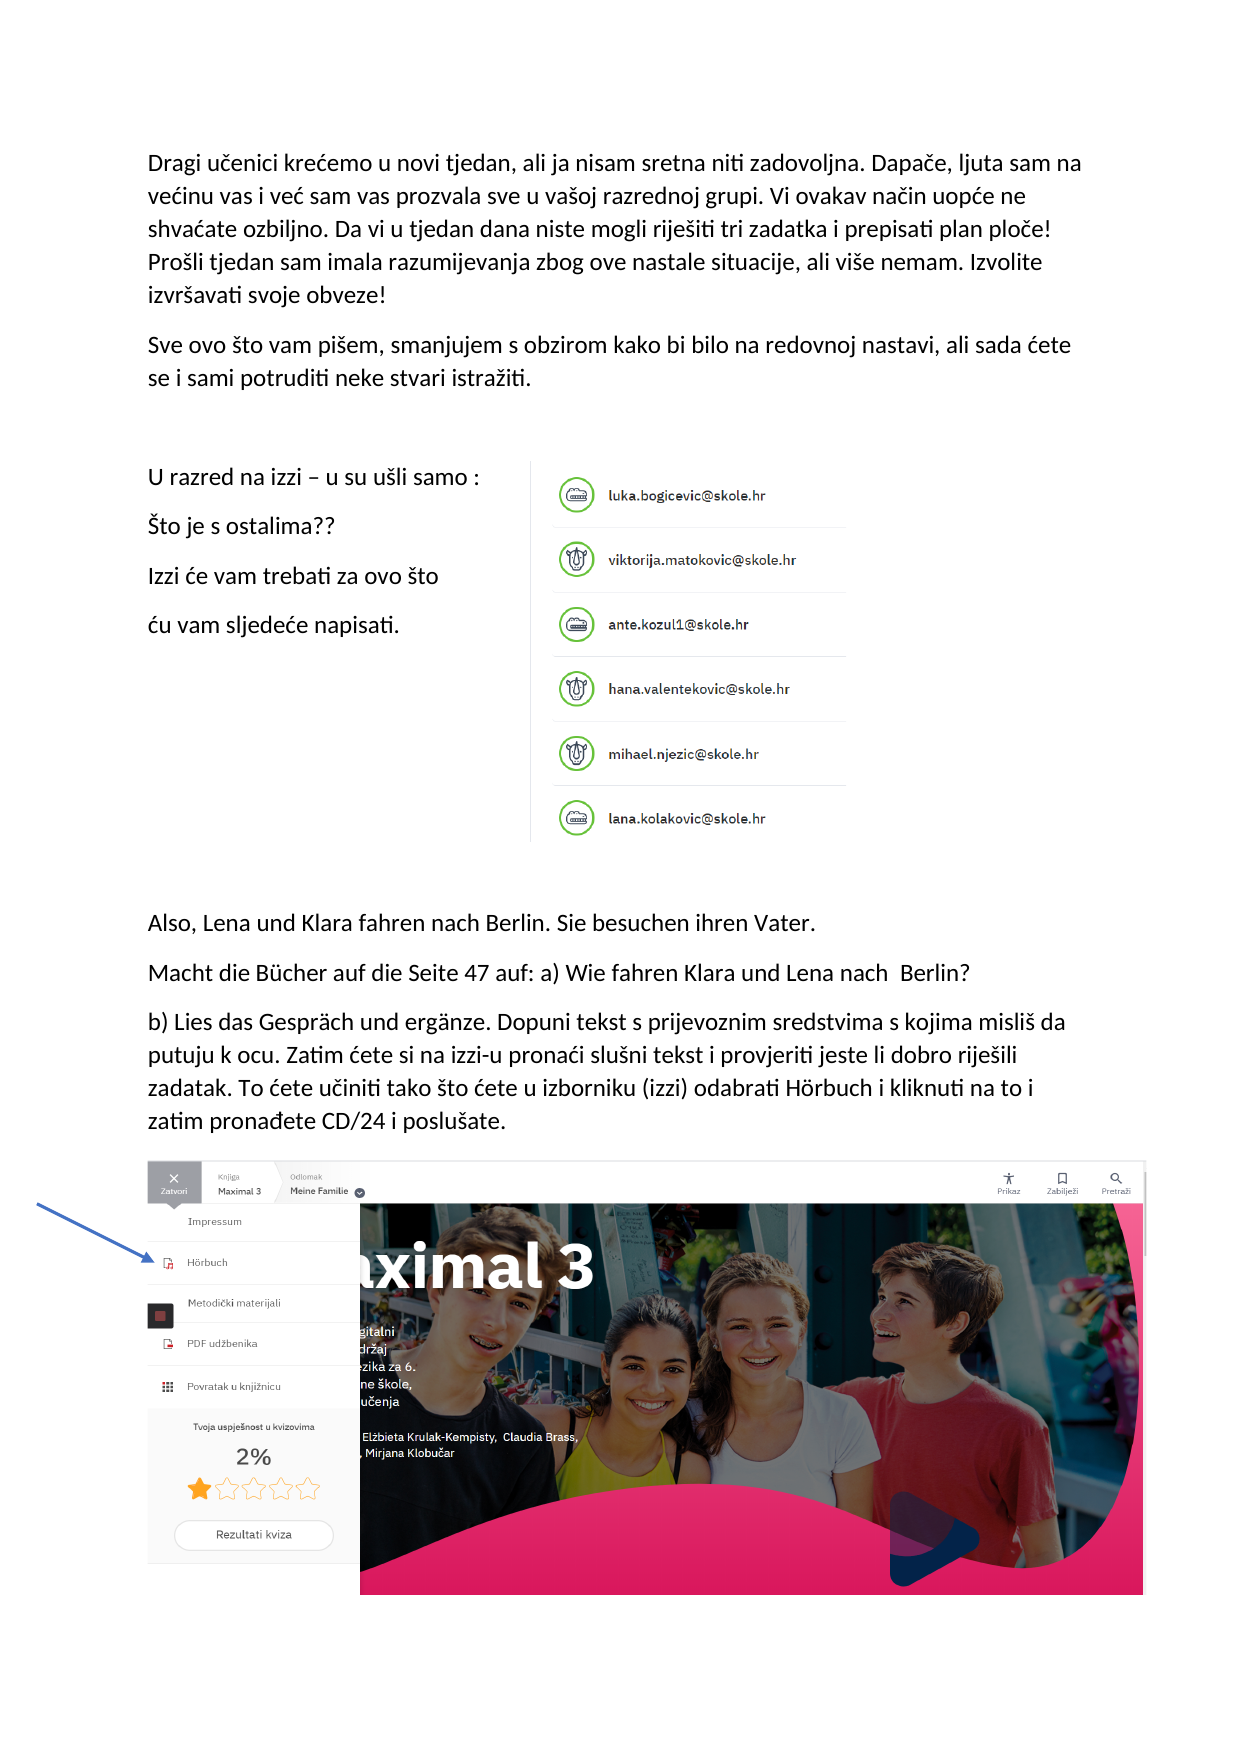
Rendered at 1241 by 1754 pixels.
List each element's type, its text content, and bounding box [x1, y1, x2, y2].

text Macht die Bücher auf die Seite 47 auf: a) Wie fahren Klara und Lena nach Berlin? [148, 957, 1093, 987]
picture [147, 1154, 1147, 1595]
text Izzi će vam trebati za ovo što [148, 560, 1093, 591]
text Dragi učenici krećemo u novi tjedan, ali ja nisam sretna niti zadovoljna. Dapače, ljuta sam na većinu vas i već sam vas prozvala sve u vašoj razrednoj grupi. Vi ovakav način uopće ne shvaćate ozbiljno. Da vi u tjedan dana niste mogli riješiti tri zadatka i prepisati plan ploče! Prošli tjedan sam imala razumijevanja zbog ove nastale situacije, ali više nemam. Izvolite izvršavati svoje obveze! [148, 148, 1093, 310]
picture [501, 591, 847, 610]
picture [501, 491, 847, 511]
text Što je s ostalima?? [148, 511, 1093, 541]
text Also, Lena und Klara fahren nach Berlin. Sie besuchen ihren Vater. [148, 907, 1093, 938]
picture [501, 640, 847, 842]
text b) Lies das Gespräch und ergänze. Dopuni tekst s prijevoznim sredstvima s kojima misliš da putuju k ocu. Zatim ćete si na izzi-u pronaći slušni tekst i provjeriti jeste li dobro riješili zadatak. To ćete učiniti tako što ćete u izborniku (izzi) odabrati Hörbuch i kliknuti na to i zatim pronađete CD/24 i poslušate. [148, 1006, 1093, 1136]
text U razred na izzi – u su ušli samo : [148, 461, 1093, 491]
text Sve ovo što vam pišem, smanjujem s obzirom kako bi bilo na redovnoj nastavi, ali sada ćete se i sami potruditi neke stvari istražiti. [148, 329, 1093, 392]
picture [501, 541, 847, 560]
text ću vam sljedeće napisati. [148, 610, 1093, 640]
